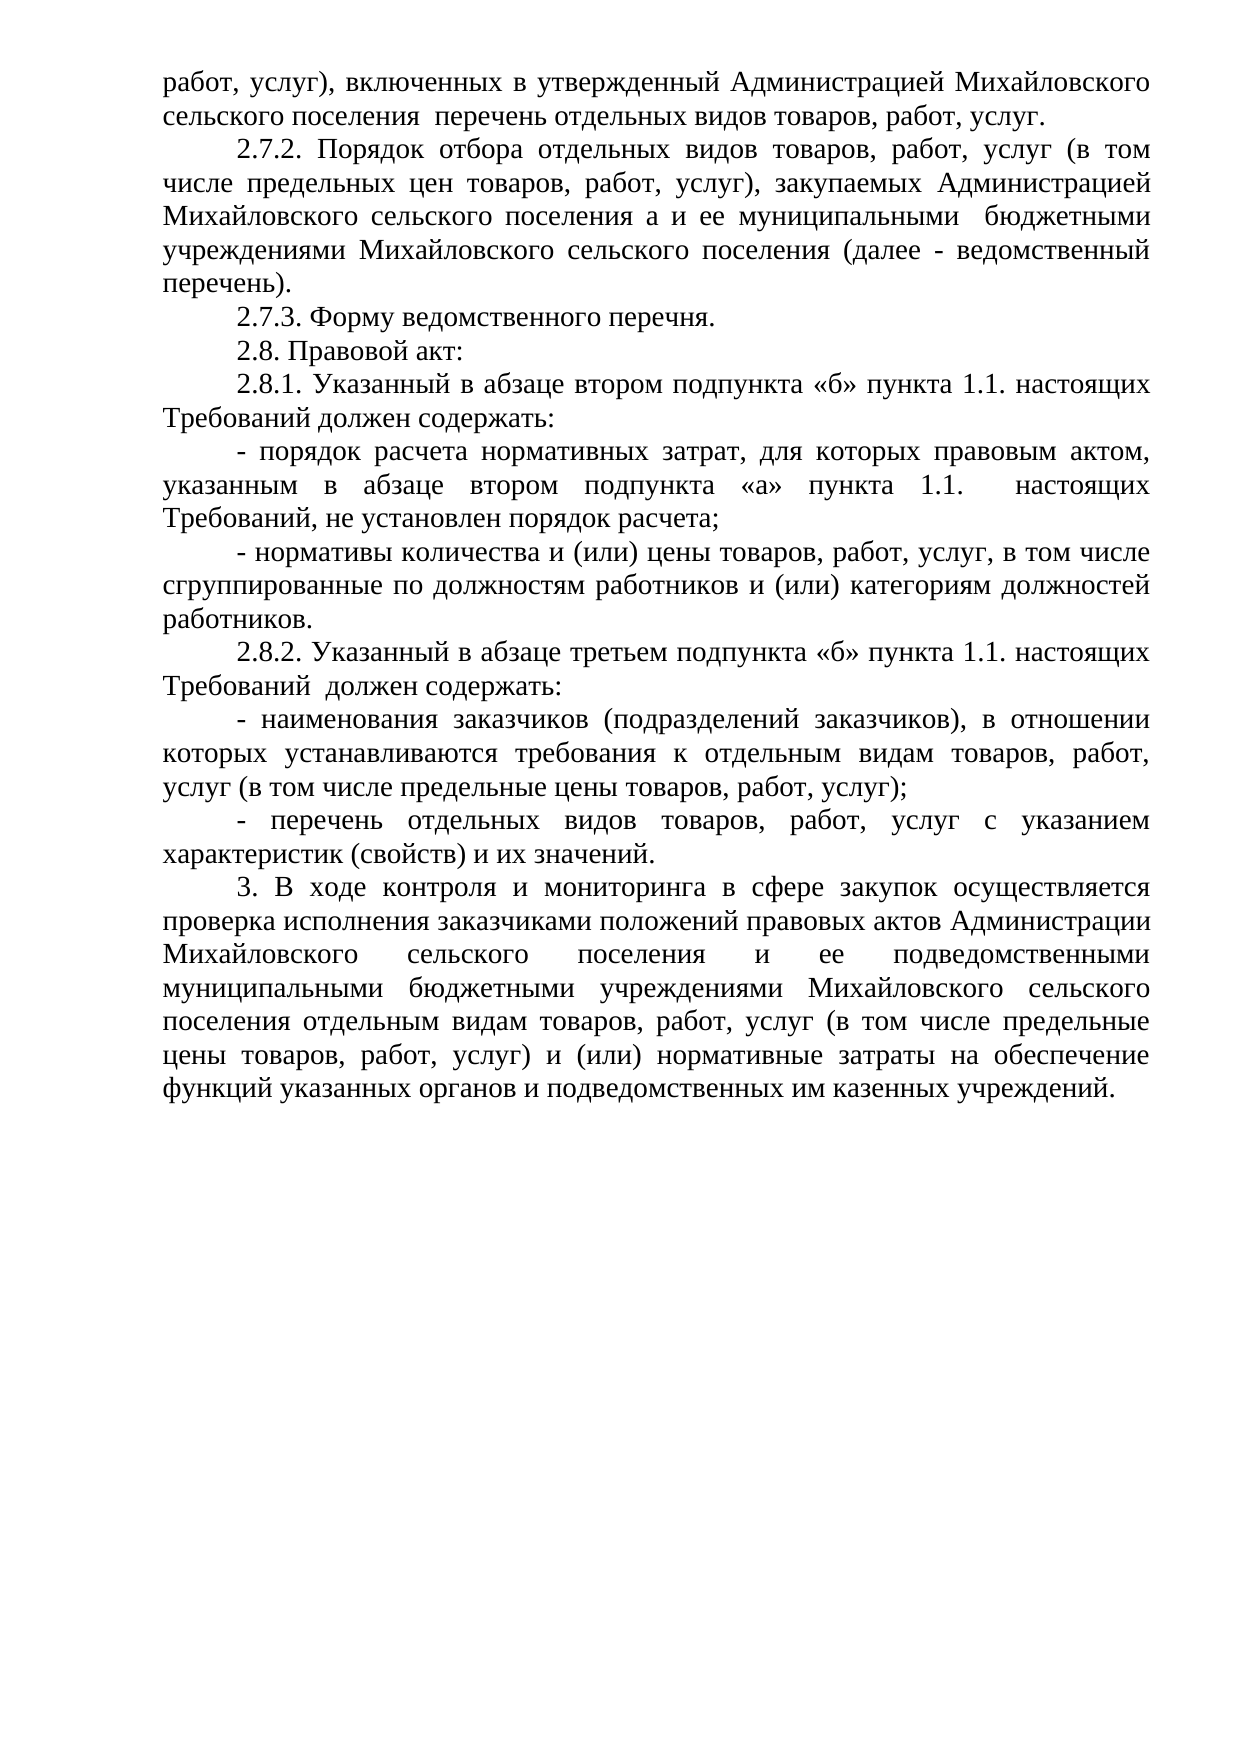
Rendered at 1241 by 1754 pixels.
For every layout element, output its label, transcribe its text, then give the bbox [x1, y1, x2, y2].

text 2.7.3. Форму ведомственного перечня. [162, 299, 1151, 333]
text - нормативы количества и (или) цены товаров, работ, услуг, в том числе сгруппированные по должностям работников и (или) категориям должностей работников. [162, 534, 1151, 634]
text - перечень отдельных видов товаров, работ, услуг с указанием характеристик (свойств) и их значений. [162, 802, 1151, 869]
text 2.8.2. Указанный в абзаце третьем подпункта «б» пункта 1.1. настоящих Требований должен содержать: [162, 634, 1151, 702]
text - наименования заказчиков (подразделений заказчиков), в отношении которых устанавливаются требования к отдельным видам товаров, работ, услуг (в том числе предельные цены товаров, работ, услуг); [162, 702, 1151, 802]
text 3. В ходе контроля и мониторинга в сфере закупок осуществляется проверка исполнения заказчиками положений правовых актов Администрации Михайловского сельского поселения и ее подведомственными муниципальными бюджетными учреждениями Михайловского сельского поселения отдельным видам товаров, работ, услуг (в том числе предельные цены товаров, работ, услуг) и (или) нормативные затраты на обеспечение функций указанных органов и подведомственных им казенных учреждений. [162, 869, 1151, 1104]
text 2.8. Правовой акт: [162, 333, 1151, 366]
text - порядок расчета нормативных затрат, для которых правовым актом, указанным в абзаце втором подпункта «а» пункта 1.1. настоящих Требований, не установлен порядок расчета; [162, 433, 1151, 534]
text 2.8.1. Указанный в абзаце втором подпункта «б» пункта 1.1. настоящих Требований должен содержать: [162, 366, 1151, 433]
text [162, 64, 1151, 131]
text 2.7.2. Порядок отбора отдельных видов товаров, работ, услуг (в том числе предельных цен товаров, работ, услуг), закупаемых Администрацией Михайловского сельского поселения а и ее муниципальными бюджетными учреждениями Михайловского сельского поселения (далее - ведомственный перечень). [162, 131, 1151, 299]
